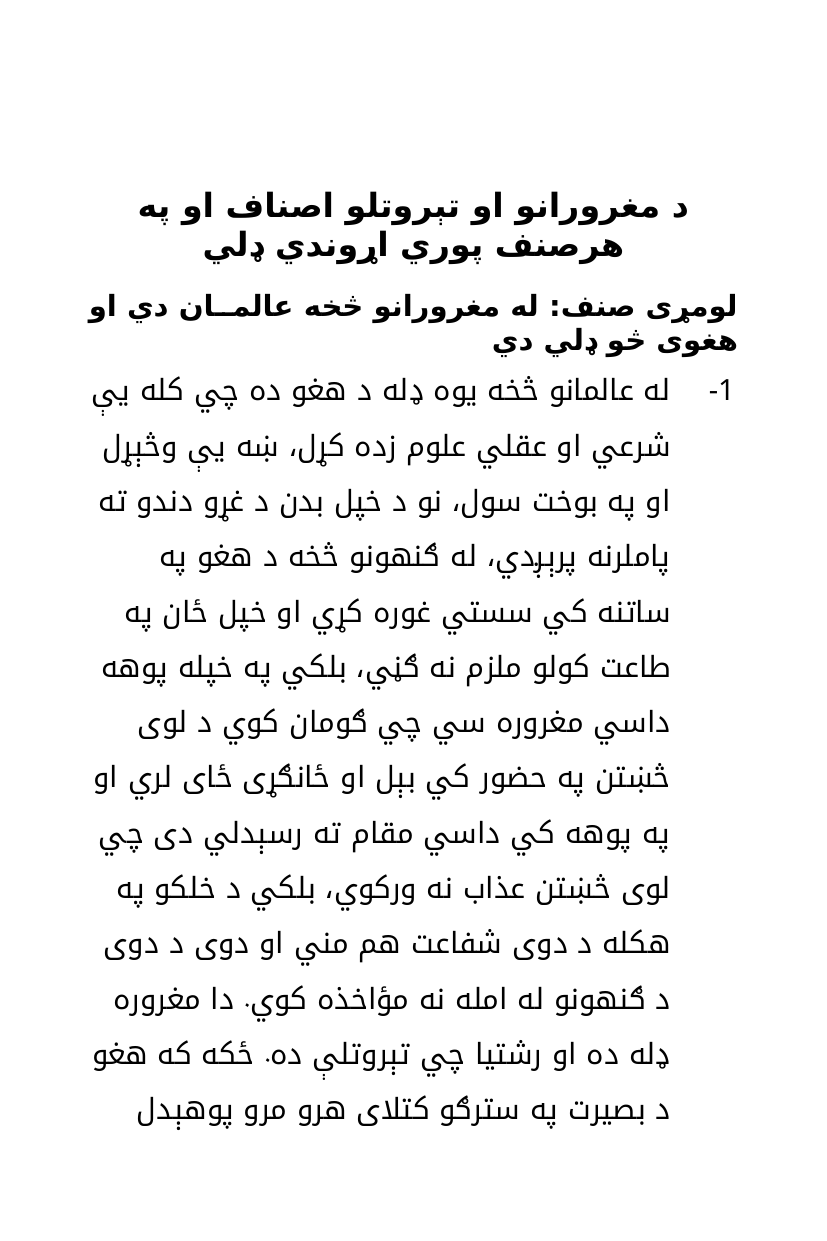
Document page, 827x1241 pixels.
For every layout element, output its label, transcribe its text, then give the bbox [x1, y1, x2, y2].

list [89, 363, 708, 1138]
text د مغرورانو او تېروتلو اصناف او په هرصنف پوري اړوندي ډلي [89, 186, 738, 264]
text لومړى صنف: له مغرورانو څخه عالمان دي او هغوى څو ډلي دي [89, 289, 738, 357]
